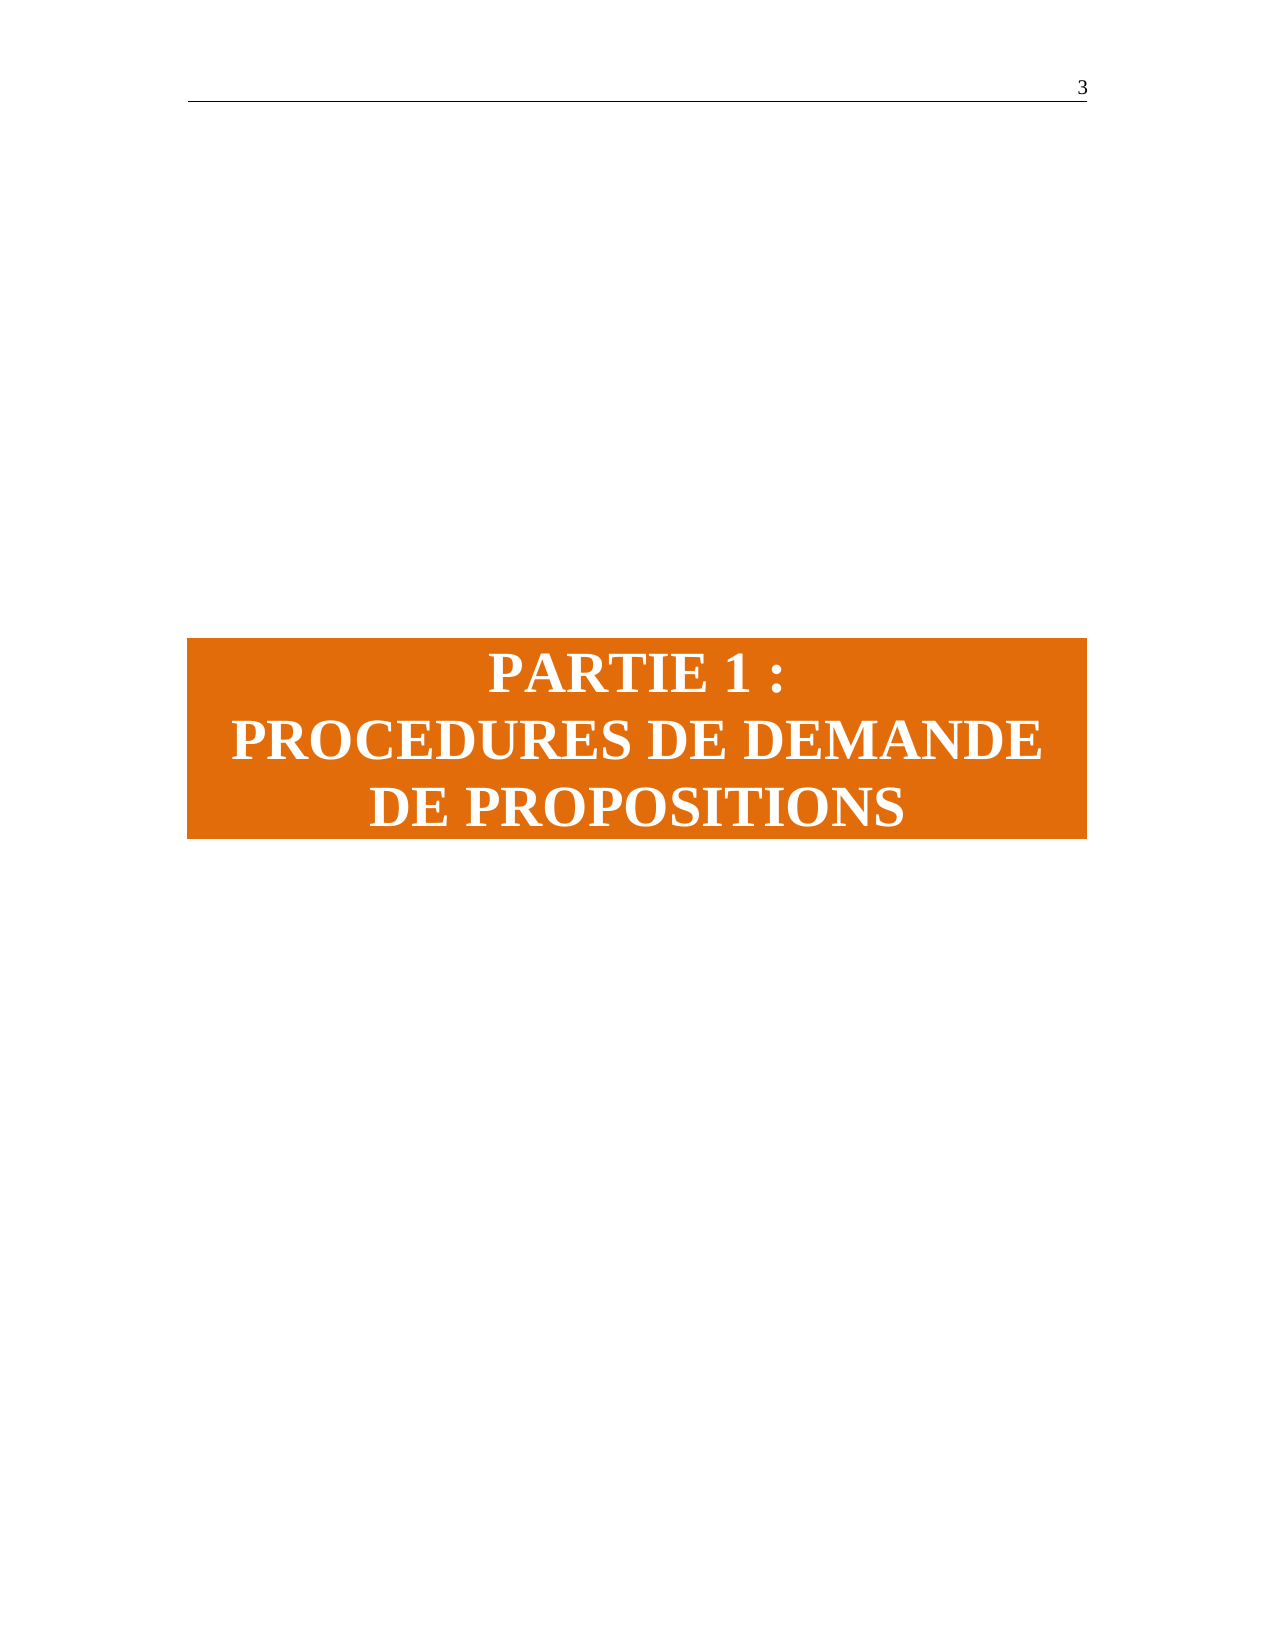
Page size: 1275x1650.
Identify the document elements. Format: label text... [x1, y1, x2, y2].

text PROCEDURES DE DEMANDE DE PROPOSITIONS [187, 705, 1087, 839]
text PARTIE 1 : [187, 638, 1087, 705]
